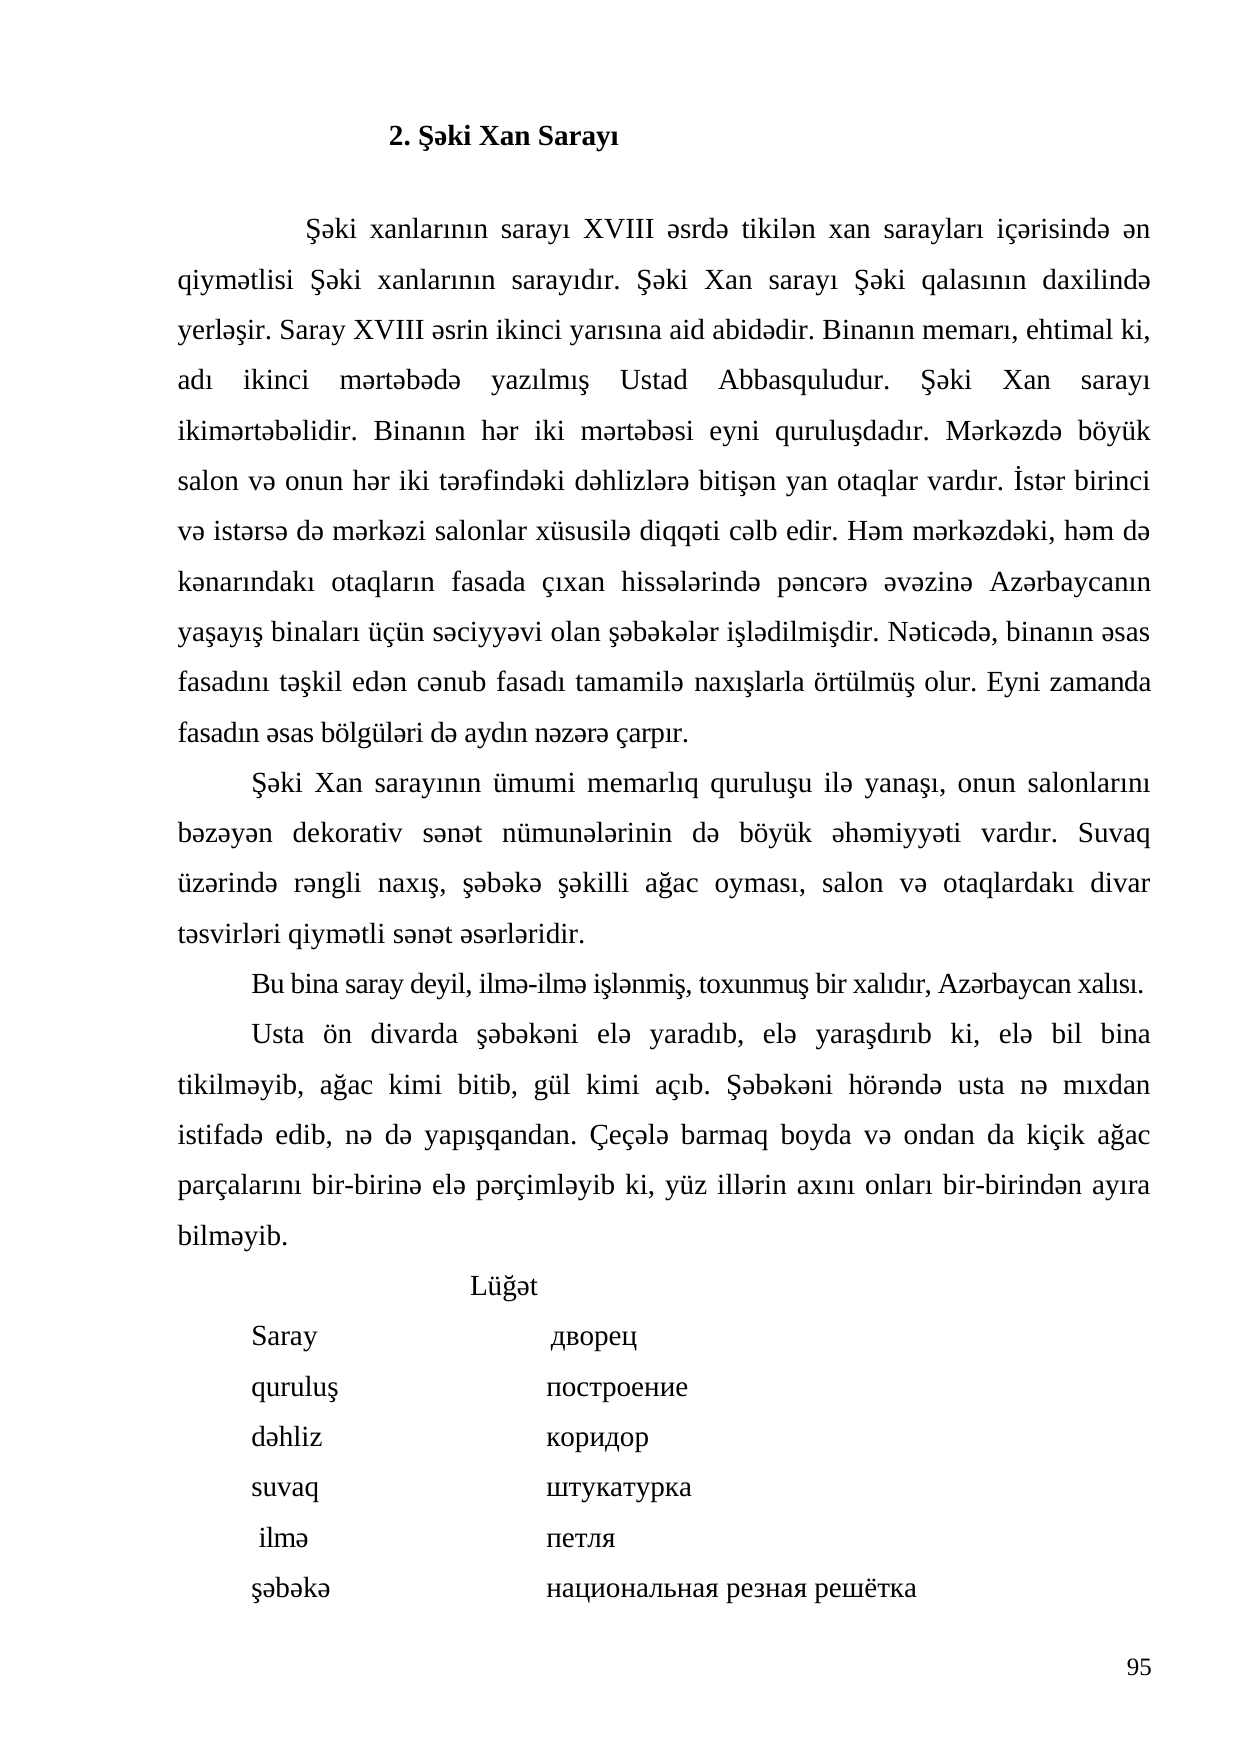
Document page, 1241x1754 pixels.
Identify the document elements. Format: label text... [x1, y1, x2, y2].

text ilmə петля [177, 1520, 1152, 1553]
text Saray дворец [177, 1318, 1152, 1352]
text dəhliz коридор [177, 1419, 1152, 1453]
text Bu bina saray deyil, ilmə-ilmə işlənmiş, toxunmuş bir xalıdır, Azərbaycan xalısı. [177, 966, 1152, 1000]
text suvaq штукатурка [177, 1469, 1152, 1503]
text Lüğət [177, 1268, 1152, 1302]
text Şəki Xan sarayının ümumi memarlıq quruluşu ilə yanaşı, onun salonlarını bəzəyən dekorativ sənət nümunələrinin də böyük əhəmiyyəti vardır. Suvaq üzərində rəngli naxış, şəbəkə şəkilli ağac oyması, salon və otaqlardakı divar təsvirləri qiymətli sənət əsərləridir. [177, 765, 1152, 949]
text Şəki xanlarının sarayı XVIII əsrdə tikilən xan sarayları içərisində ən qiymətlisi Şəki xanlarının sarayıdır. Şəki Xan sarayı Şəki qalasının daxilində yerləşir. Saray XVIII əsrin ikinci yarısına aid abidədir. Binanın memarı, ehtimal ki, adı ikinci mərtəbədə yazılmış Ustad Abbasquludur. Şəki Xan sarayı ikimərtəbəlidir. Binanın hər iki mərtəbəsi eyni quruluşdadır. Mərkəzdə böyük salon və onun hər iki tərəfindəki dəhlizlərə bitişən yan otaqlar vardır. İstər birinci və istərsə də mərkəzi salonlar xüsusilə diqqəti cəlb edir. Həm mərkəzdəki, həm də kənarındakı otaqların fasada çıxan hissələrində pəncərə əvəzinə Azərbaycanın yaşayış binaları üçün səciyyəvi olan şəbəkələr işlədilmişdir. Nəticədə, binanın əsas fasadını təşkil edən cənub fasadı tamamilə naxışlarla örtülmüş olur. Eyni zamanda fasadın əsas bölgüləri də aydın nəzərə çarpır. [177, 212, 1152, 748]
text quruluş построение [177, 1369, 1152, 1402]
text 2. Şəki Xan Sarayı [177, 118, 1152, 152]
text Usta ön divarda şəbəkəni elə yaradıb, elə yaraşdırıb ki, elə bil bina tikilməyib, ağac kimi bitib, gül kimi açıb. Şəbəkəni hörəndə usta nə mıxdan istifadə edib, nə də yapışqandan. Çeçələ barmaq boyda və ondan da kiçik ağac parçalarını bir-birinə elə pərçimləyib ki, yüz illərin axını onları bir-birindən ayıra bilməyib. [177, 1017, 1152, 1251]
text şəbəkə национальная резная решётка [177, 1570, 1152, 1603]
